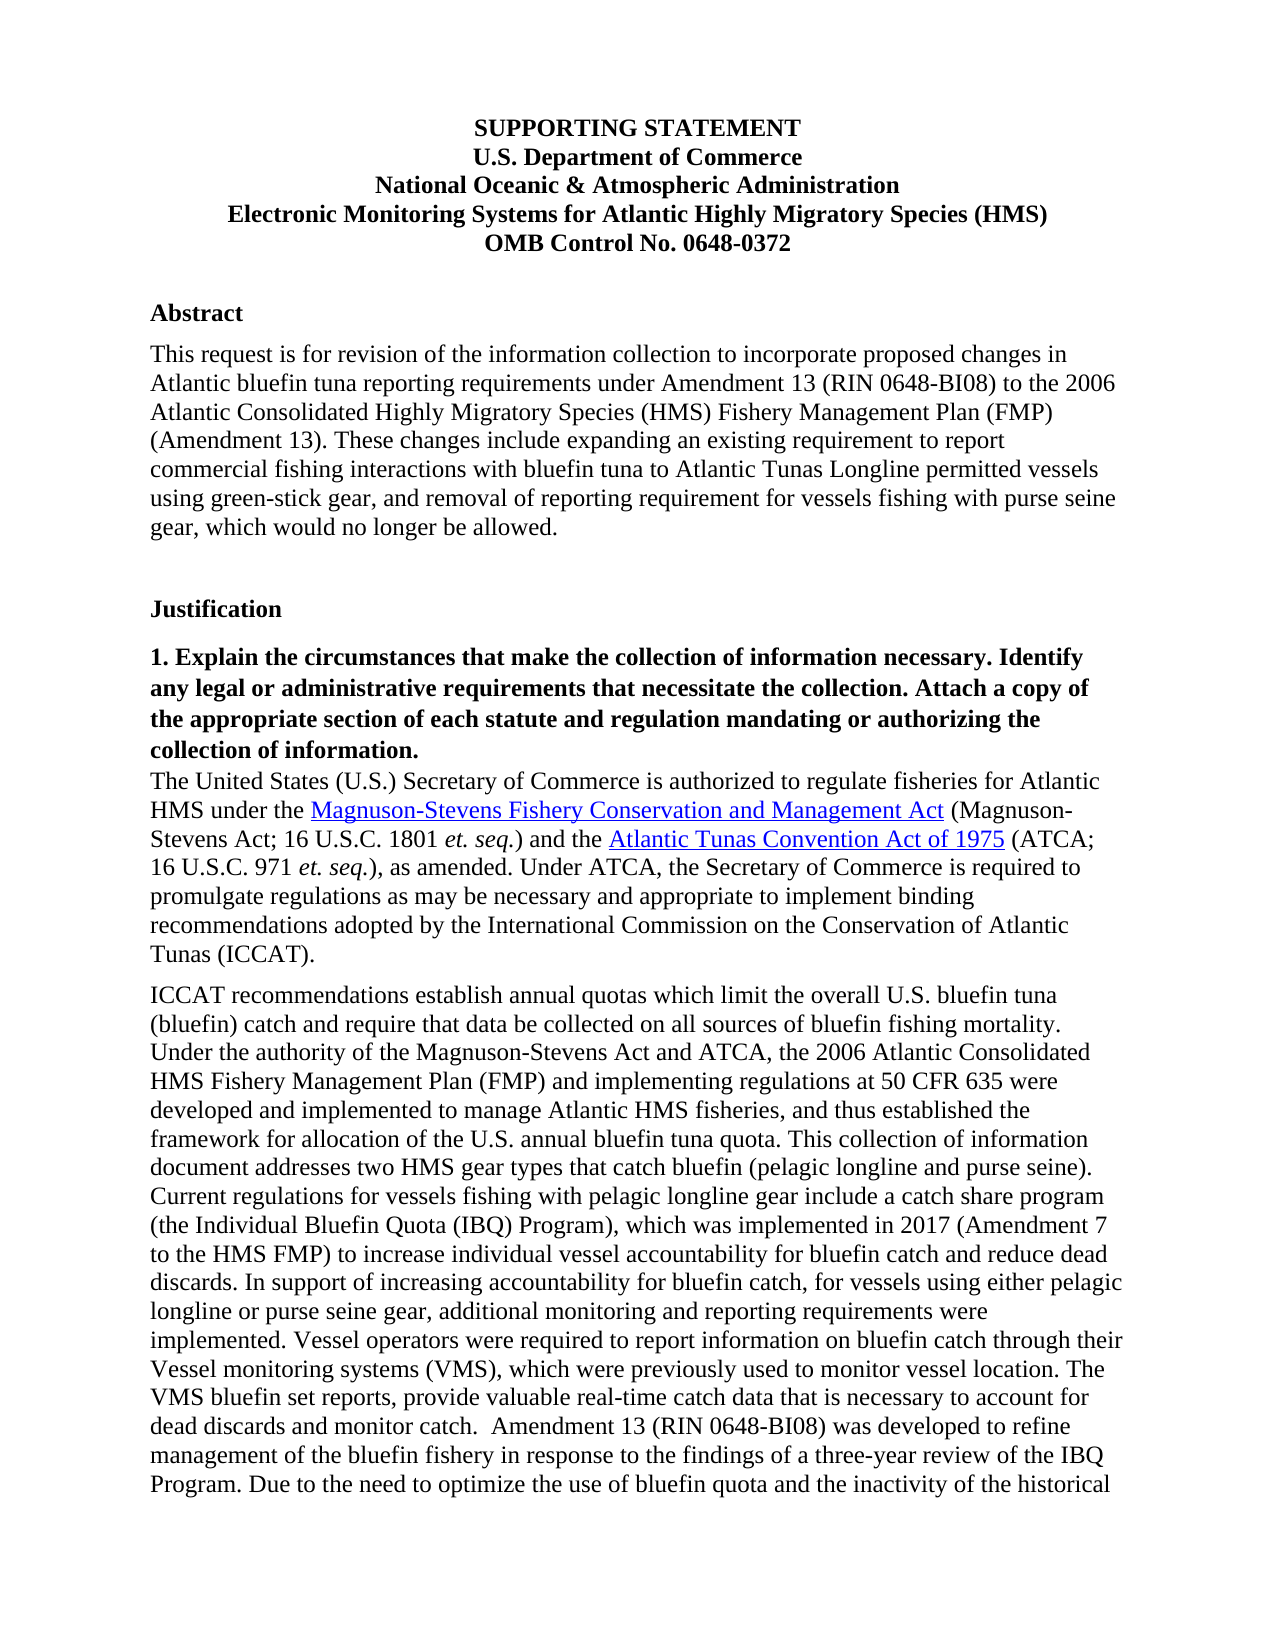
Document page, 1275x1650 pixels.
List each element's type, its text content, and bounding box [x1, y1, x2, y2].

list 1. Explain the circumstances that make the collection of information necessary. Identify any legal or administrative requirements that necessitate the collection. Attach a copy of the appropriate section of each statute and regulation mandating or authorizing the collection of information. [150, 642, 1125, 764]
text Electronic Monitoring Systems for Atlantic Highly Migratory Species (HMS) [150, 199, 1125, 228]
text Abstract [150, 298, 1125, 327]
text SUPPORTING STATEMENT [150, 113, 1125, 142]
text This request is for revision of the information collection to incorporate proposed changes in Atlantic bluefin tuna reporting requirements under Amendment 13 (RIN 0648-BI08) to the 2006 Atlantic Consolidated Highly Migratory Species (HMS) Fishery Management Plan (FMP) (Amendment 13). These changes include expanding an existing requirement to report commercial fishing interactions with bluefin tuna to Atlantic Tunas Longline permitted vessels using green-stick gear, and removal of reporting requirement for vessels fishing with purse seine gear, which would no longer be allowed. [150, 339, 1125, 541]
text The United States (U.S.) Secretary of Commerce is authorized to regulate fisheries for Atlantic HMS under the Magnuson-Stevens Fishery Conservation and Management Act (Magnuson-Stevens Act; 16 U.S.C. 1801 et. seq.) and the Atlantic Tunas Convention Act of 1975 (ATCA; 16 U.S.C. 971 et. seq.), as amended. Under ATCA, the Secretary of Commerce is required to promulgate regulations as may be necessary and appropriate to implement binding recommendations adopted by the International Commission on the Conservation of Atlantic Tunas (ICCAT). [150, 766, 1125, 967]
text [150, 980, 1125, 1497]
text National Oceanic & Atmospheric Administration [150, 171, 1125, 199]
text Justification [150, 594, 1125, 623]
text U.S. Department of Commerce [150, 142, 1125, 171]
text OMB Control No. 0648-0372 [150, 228, 1125, 257]
